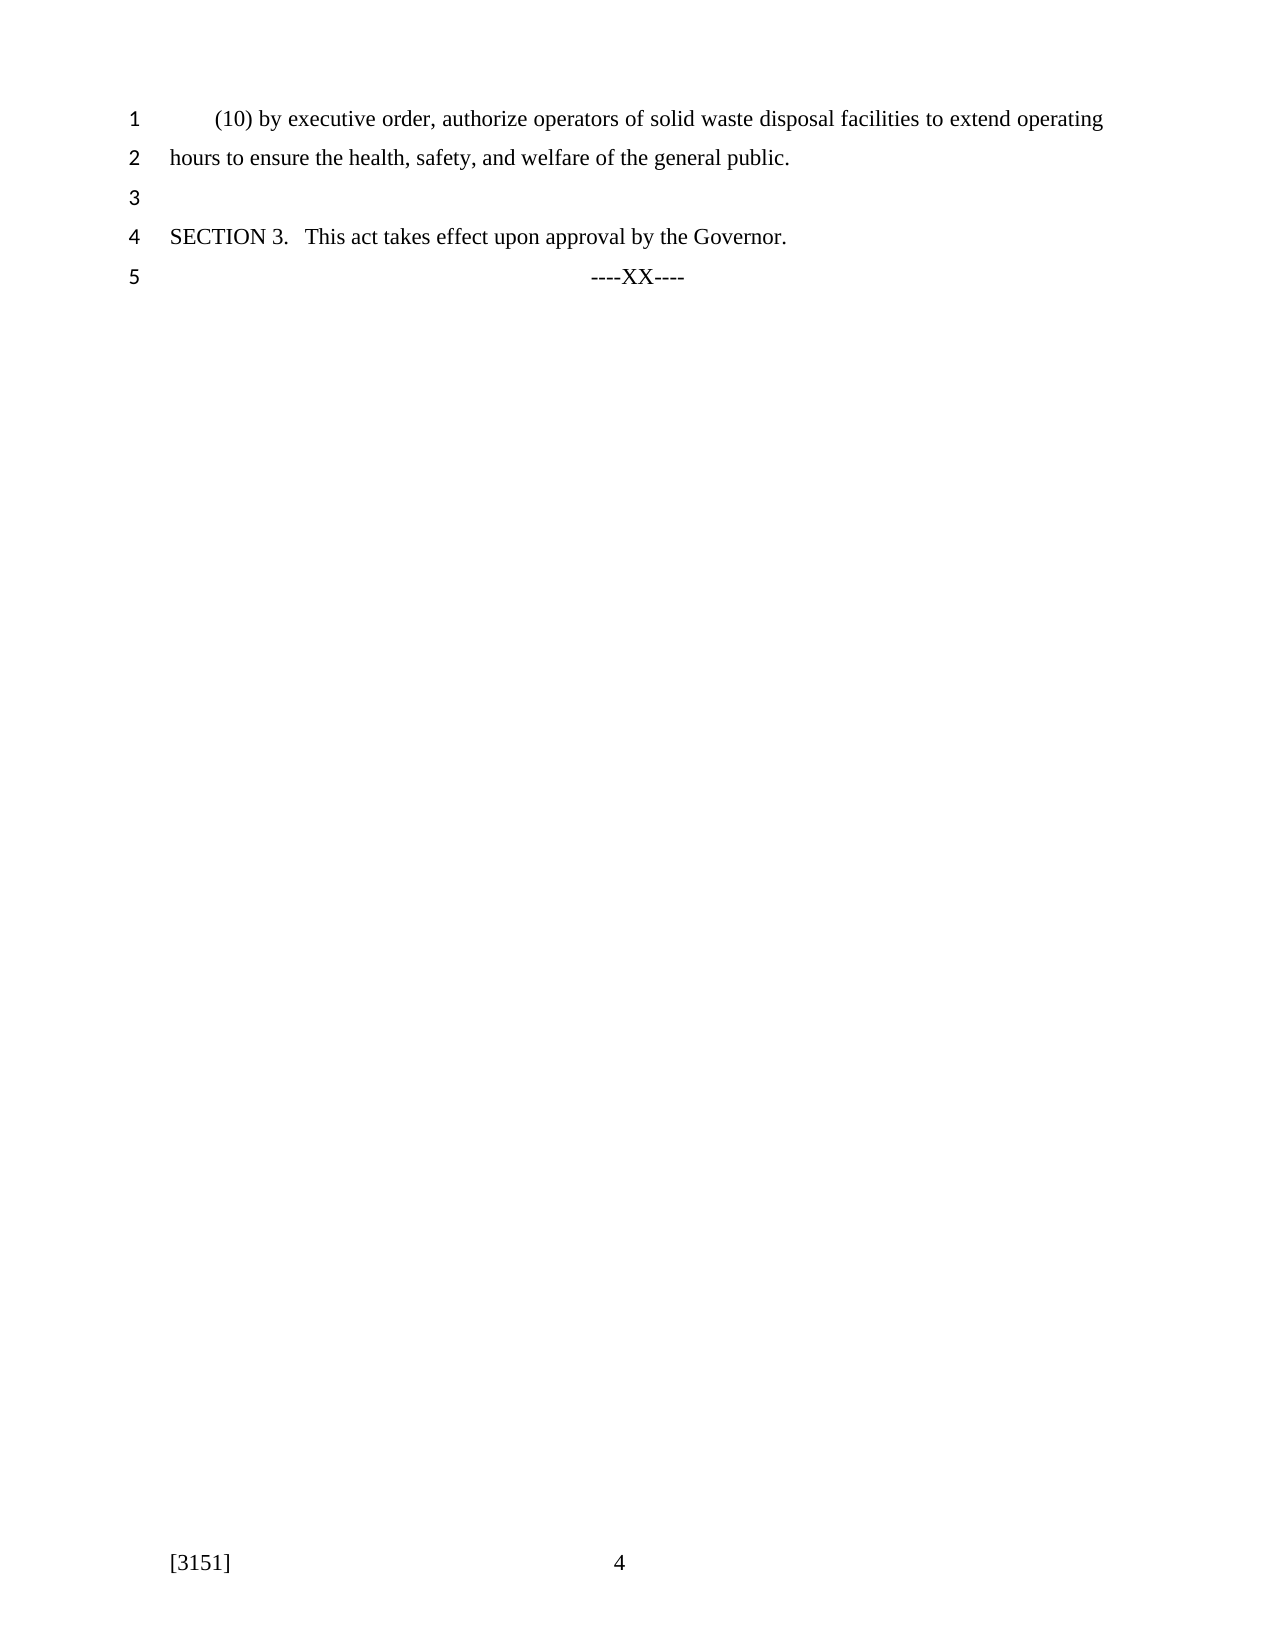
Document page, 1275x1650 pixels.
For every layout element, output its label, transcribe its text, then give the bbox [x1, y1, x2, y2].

text SECTION 3. This act takes effect upon approval by the Governor. [169, 223, 1106, 250]
text (10) by executive order, authorize operators of solid waste disposal facilities to extend operating hours to ensure the health, safety, and welfare of the general public. [169, 105, 1106, 171]
text ----XX---- [169, 263, 1106, 289]
